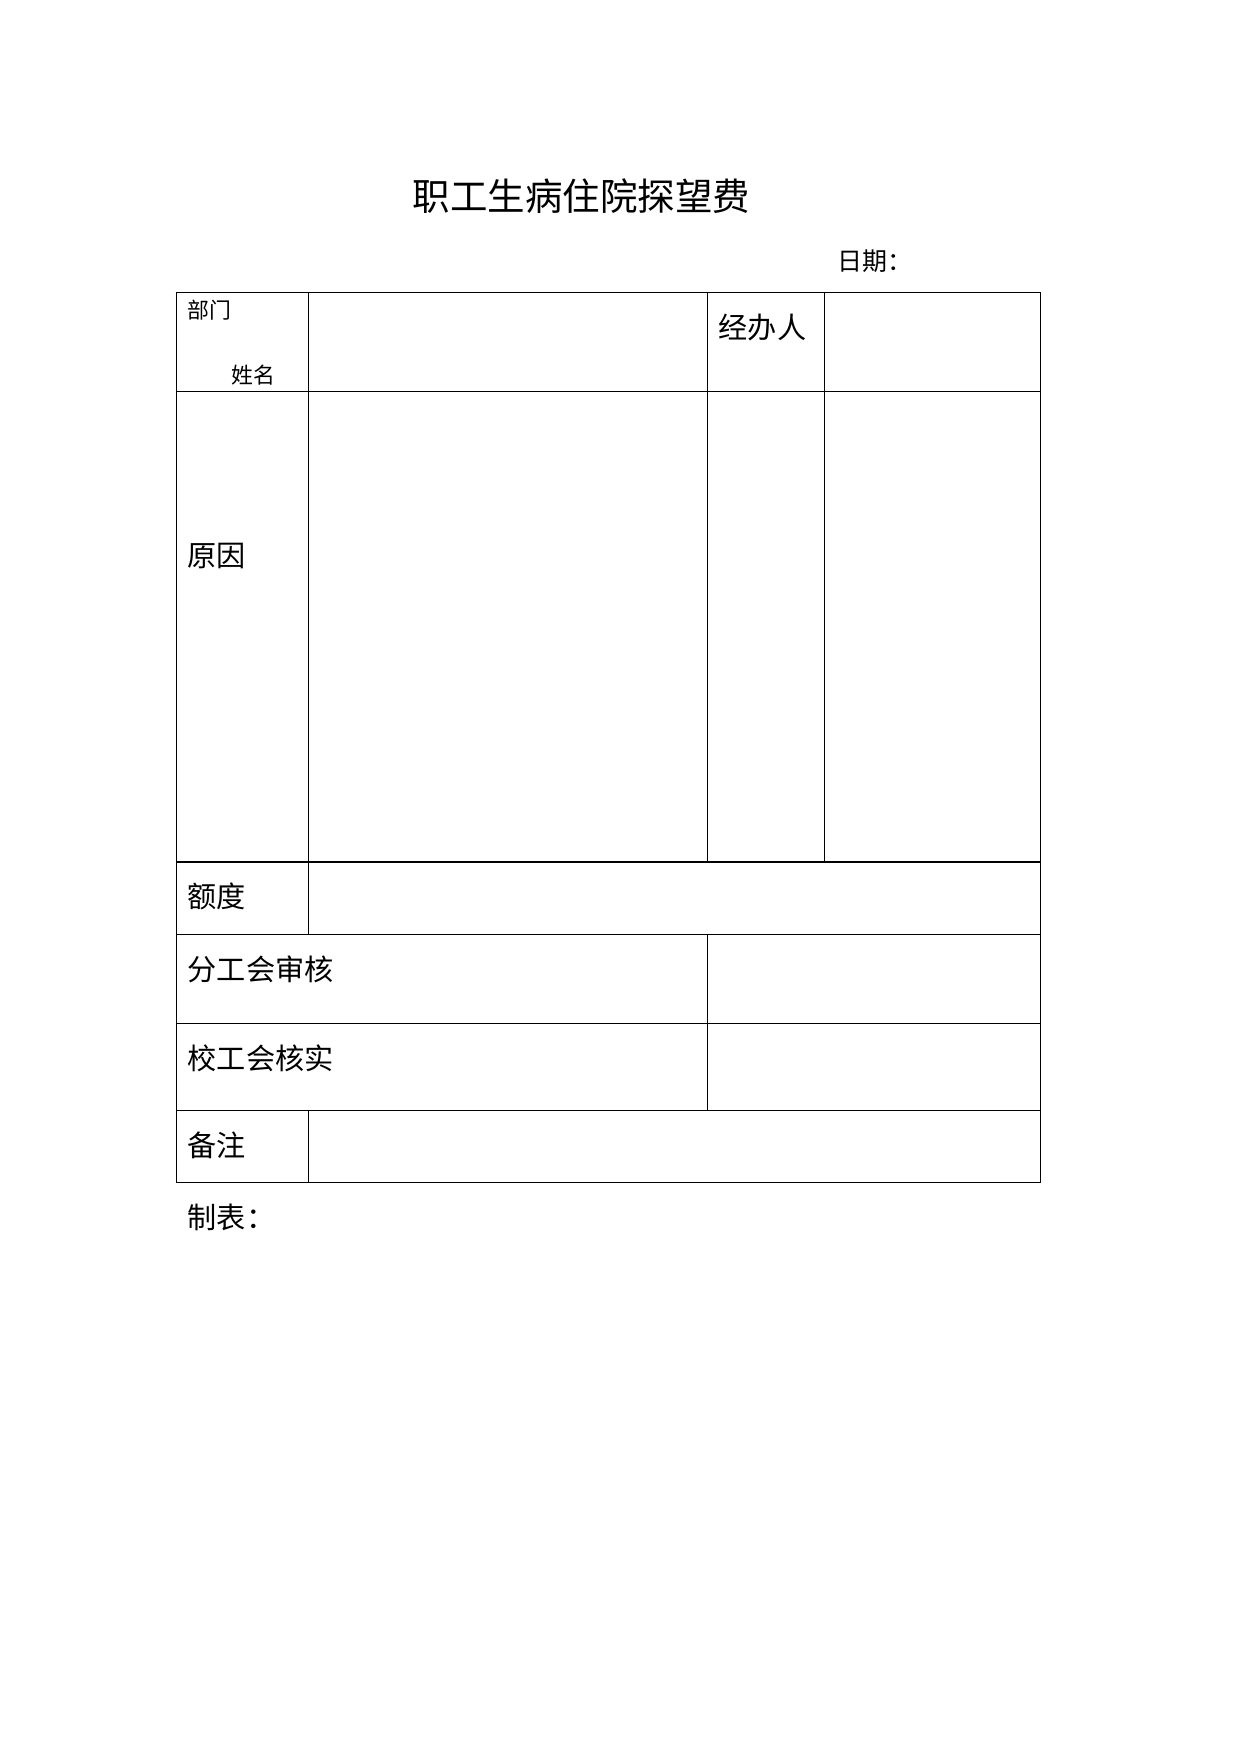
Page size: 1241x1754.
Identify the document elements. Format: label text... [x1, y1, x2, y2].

table_cell [708, 935, 1040, 1023]
table_header 经办人 [708, 293, 824, 391]
table_header [309, 293, 707, 391]
table_cell 额度 [177, 863, 308, 934]
text 职工生病住院探望费 [187, 162, 1053, 227]
text 制表： [187, 1183, 1053, 1248]
table_cell 校工会核实 [177, 1024, 707, 1110]
table_cell [825, 392, 1040, 861]
table_cell [309, 392, 707, 861]
table_cell [309, 863, 1040, 934]
table_cell [708, 1024, 1040, 1110]
table_header [825, 293, 1040, 391]
table_cell [708, 392, 824, 861]
text 日期： [187, 227, 1053, 292]
table_cell 备注 [177, 1111, 308, 1182]
table_header 部门 姓名 [177, 293, 308, 391]
table_cell 分工会审核 [177, 935, 707, 1023]
table_cell [309, 1111, 1040, 1182]
table_cell 原因 [177, 392, 308, 861]
